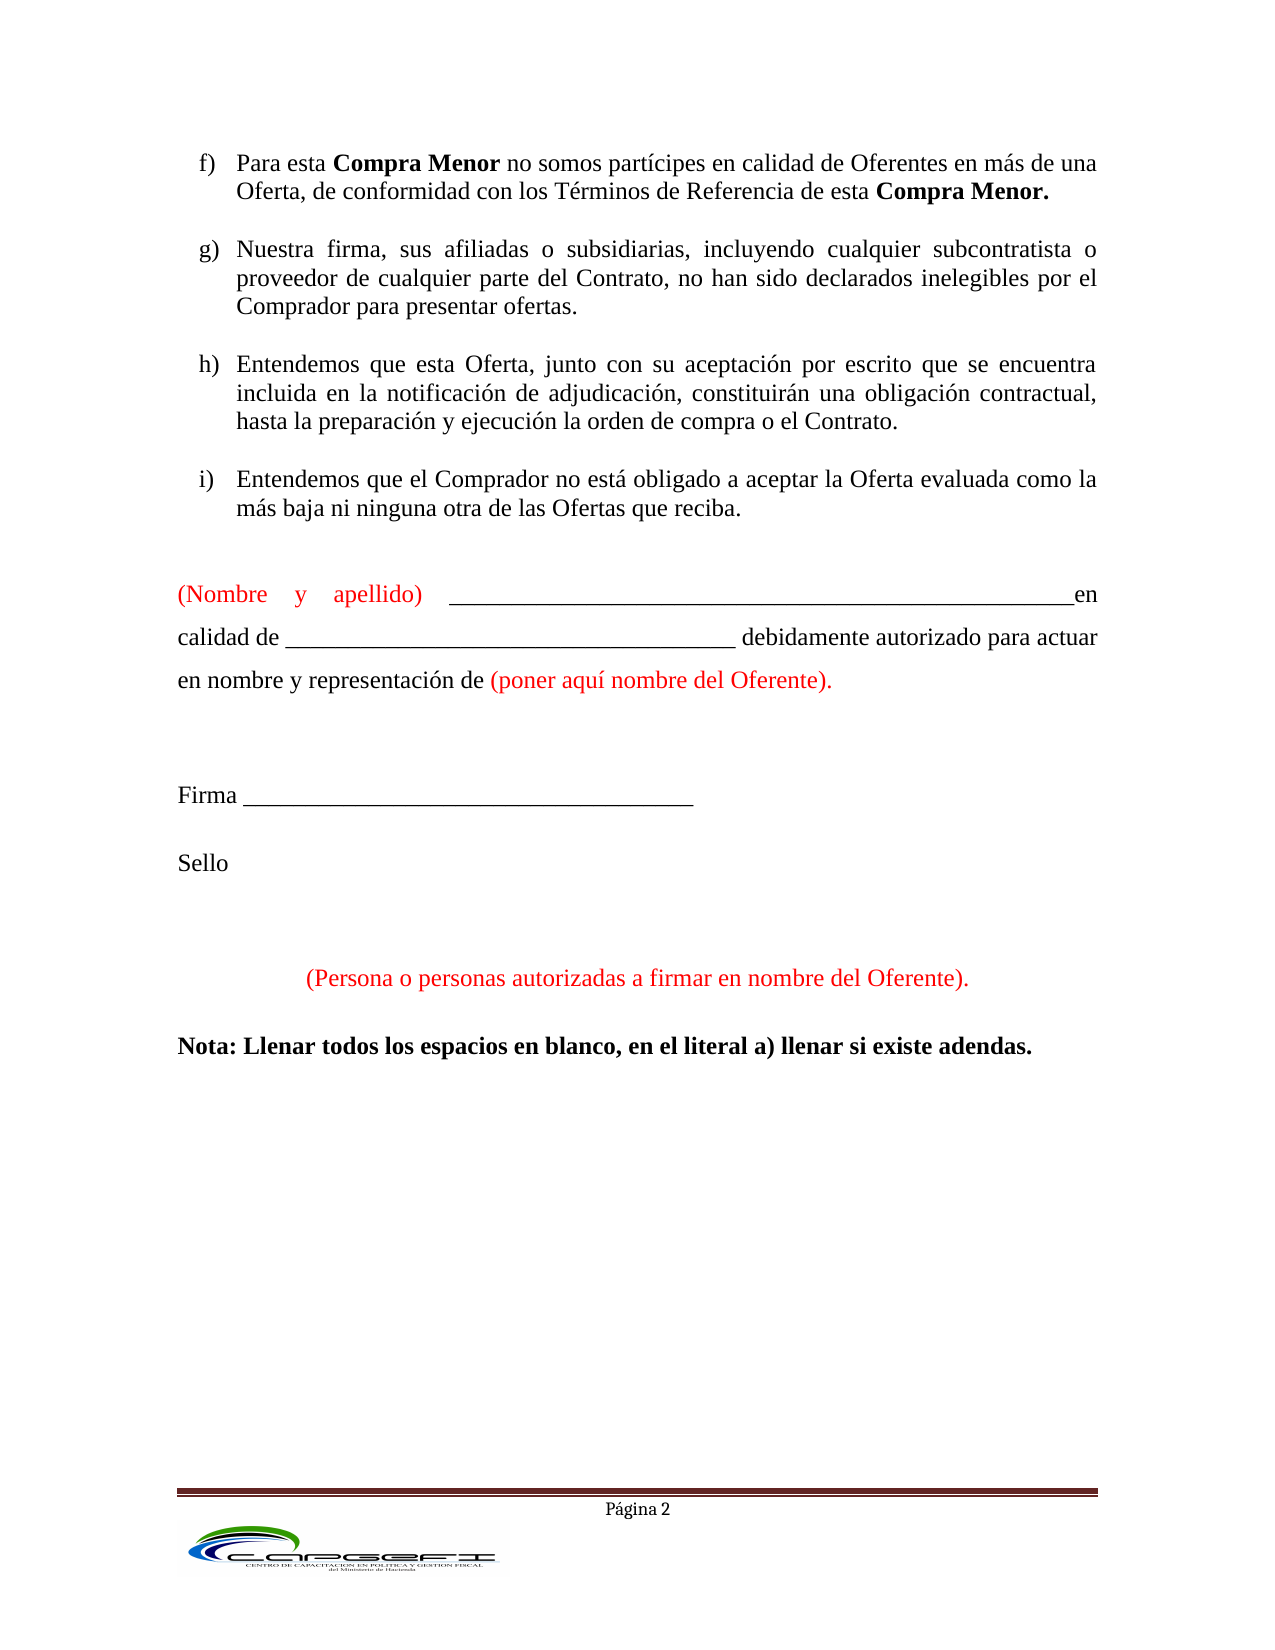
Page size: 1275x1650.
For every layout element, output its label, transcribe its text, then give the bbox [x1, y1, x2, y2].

list Para esta Compra Menor no somos partícipes en calidad de Oferentes en más de una Oferta, de conformidad con los Términos de Referencia de esta Compra Menor. [199, 148, 1098, 205]
list Entendemos que esta Oferta, junto con su aceptación por escrito que se encuentra incluida en la notificación de adjudicación, constituirán una obligación contractual, hasta la preparación y ejecución la orden de compra o el Contrato. [199, 349, 1098, 435]
text Firma ____________________________________ [177, 780, 1098, 809]
text (Nombre y apellido) __________________________________________________en calidad de ____________________________________ debidamente autorizado para actuar en nombre y representación de (poner aquí nombre del Oferente). [177, 579, 1098, 694]
text Sello [177, 848, 1098, 877]
text Nota: Llenar todos los espacios en blanco, en el literal a) llenar si existe adendas. [177, 1031, 1098, 1060]
list Entendemos que el Comprador no está obligado a aceptar la Oferta evaluada como la más baja ni ninguna otra de las Ofertas que reciba. [199, 464, 1098, 521]
list Nuestra firma, sus afiliadas o subsidiarias, incluyendo cualquier subcontratista o proveedor de cualquier parte del Contrato, no han sido declarados inelegibles por el Comprador para presentar ofertas. [199, 234, 1098, 320]
text (Persona o personas autorizadas a firmar en nombre del Oferente). [177, 963, 1098, 992]
